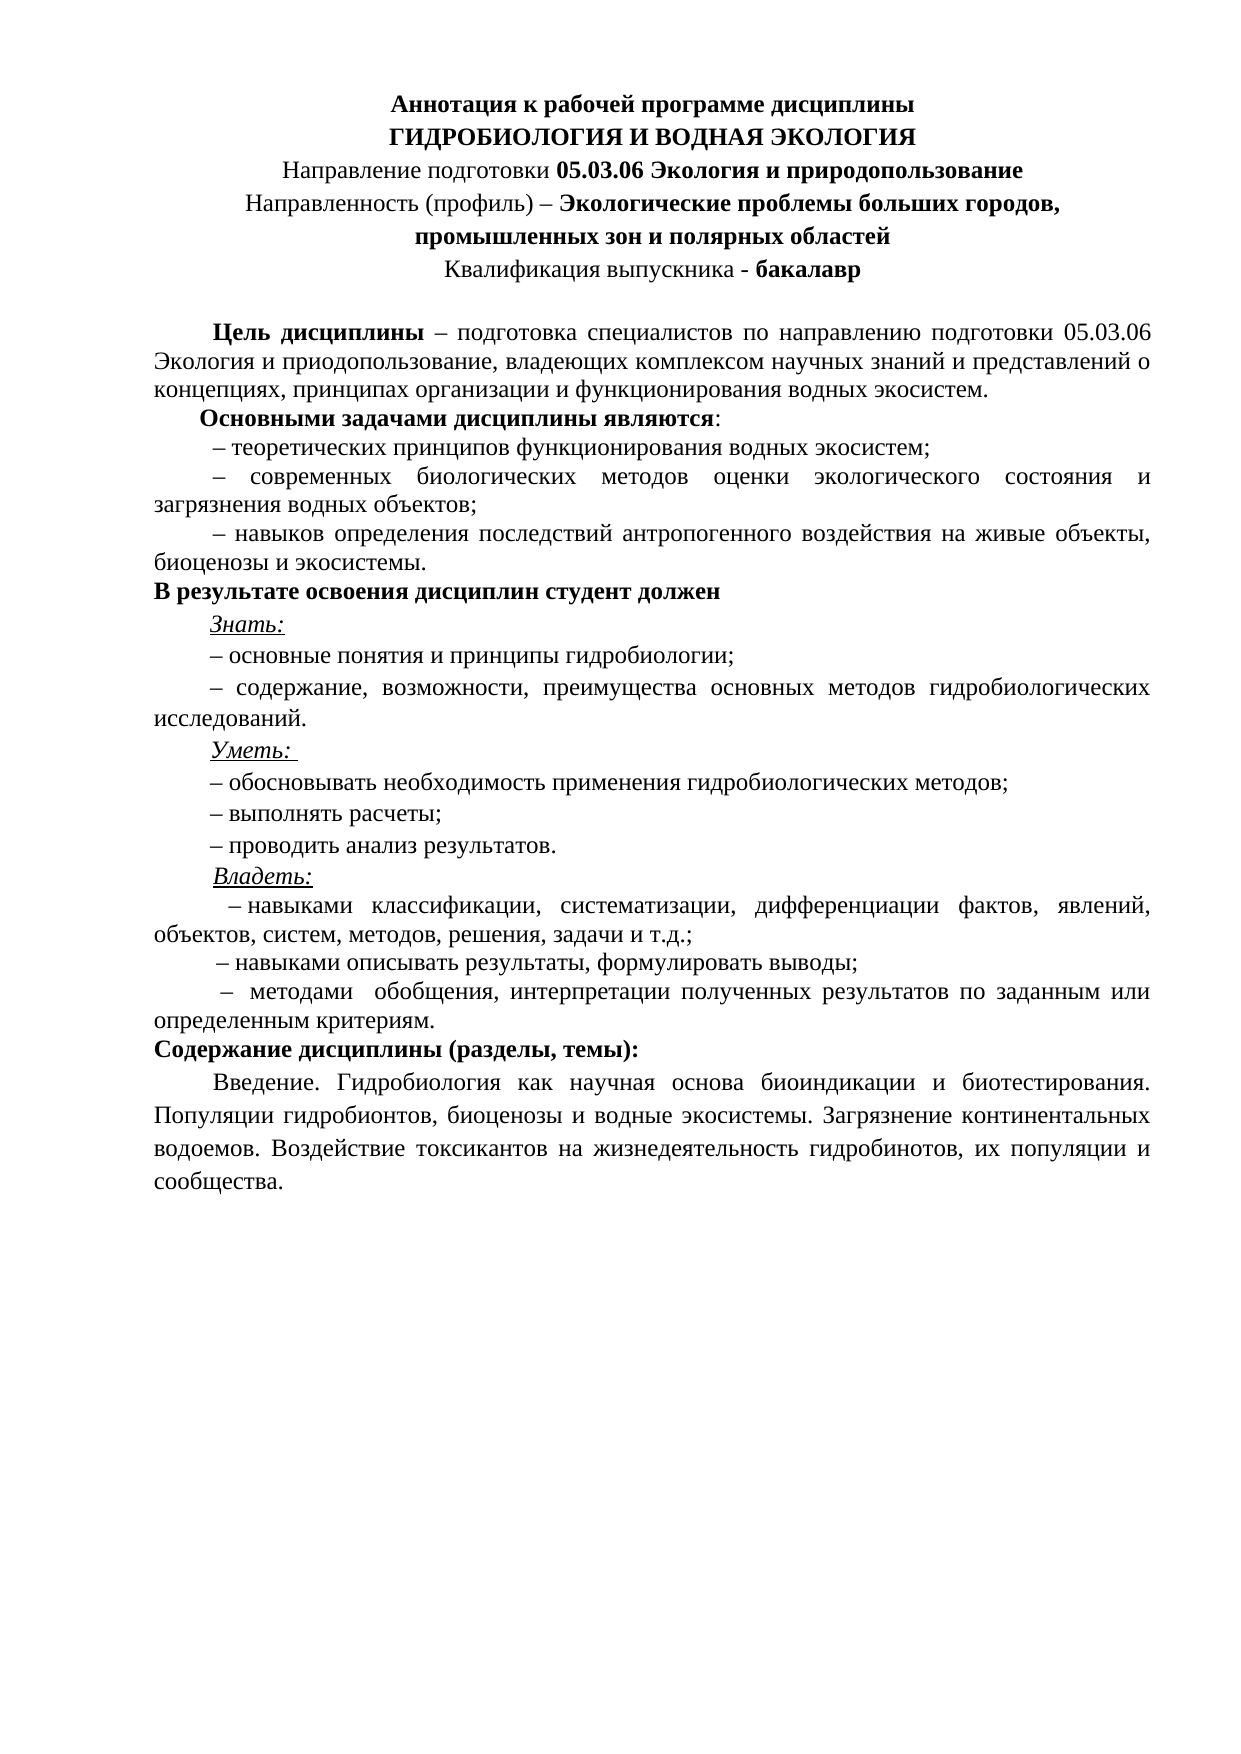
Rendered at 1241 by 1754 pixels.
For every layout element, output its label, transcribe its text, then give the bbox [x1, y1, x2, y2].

text Аннотация к рабочей программе дисциплины [153, 89, 1152, 117]
text Владеть: [153, 861, 1152, 890]
text – выполнять расчеты; [153, 798, 1152, 827]
text – содержание, возможности, преимущества основных методов гидробиологических исследований. [153, 672, 1152, 732]
text Направление подготовки 05.03.06 Экология и природопользование [153, 155, 1152, 183]
text Направленность (профиль) – Экологические проблемы больших городов, промышленных зон и полярных областей [153, 188, 1152, 249]
text – навыками описывать результаты, формулировать выводы; [153, 947, 1152, 976]
text – обосновывать необходимость применения гидробиологических методов; [153, 767, 1152, 795]
text – навыками классификации, систематизации, дифференциации фактов, явлений, объектов, систем, методов, решения, задачи и т.д.; [153, 890, 1152, 947]
text Знать: [153, 609, 1152, 637]
text Содержание дисциплины (разделы, темы): [153, 1034, 1152, 1062]
text Основными задачами дисциплины являются: [153, 403, 1152, 432]
text Квалификация выпускника - бакалавр [153, 254, 1152, 282]
text Гидробиология и водная экология [153, 122, 1152, 150]
text Введение. Гидробиология как научная основа биоиндикации и биотестирования. Популяции гидробионтов, биоценозы и водные экосистемы. Загрязнение континентальных водоемов. Воздействие токсикантов на жизнедеятельность гидробинотов, их популяции и сообщества. [153, 1067, 1152, 1194]
text В результате освоения дисциплин студент должен [153, 576, 1152, 604]
text – теоретических принципов функционирования водных экосистем; [153, 432, 1152, 461]
text – методами обобщения, интерпретации полученных результатов по заданным или определенным критериям. [153, 976, 1152, 1034]
text – современных биологических методов оценки экологического состояния и загрязнения водных объектов; [153, 461, 1152, 518]
text – проводить анализ результатов. [153, 830, 1152, 858]
text Цель дисциплины – подготовка специалистов по направлению подготовки 05.03.06 Экология и приодопользование, владеющих комплексом научных знаний и представлений о концепциях, принципах организации и функционирования водных экосистем. [153, 317, 1152, 403]
text – навыков определения последствий антропогенного воздействия на живые объекты, биоценозы и экосистемы. [153, 518, 1152, 576]
text Уметь: [153, 735, 1152, 764]
text – основные понятия и принципы гидробиологии; [153, 640, 1152, 669]
